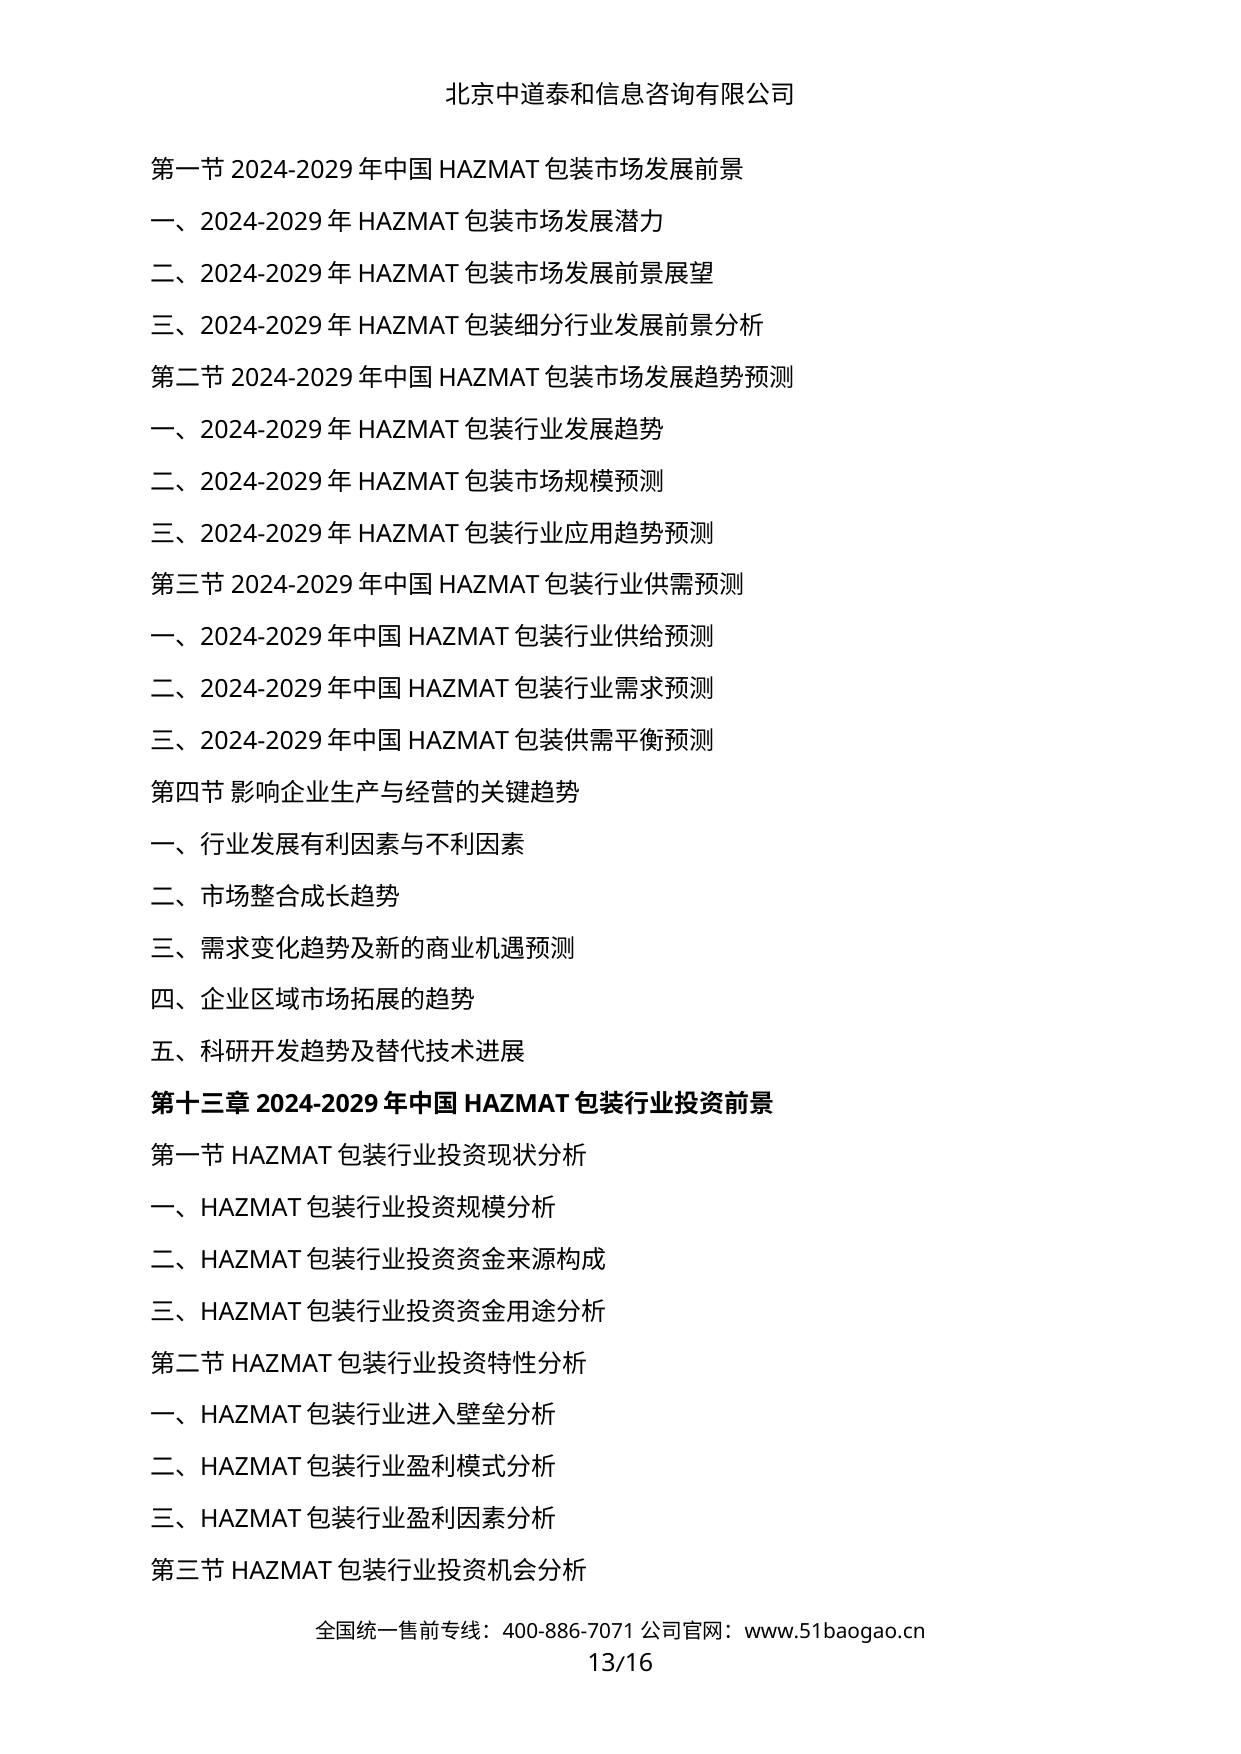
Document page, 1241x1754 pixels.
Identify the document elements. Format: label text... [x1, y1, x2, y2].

text 五、科研开发趋势及替代技术进展 [150, 1032, 1090, 1068]
text 三、2024-2029年HAZMAT包装行业应用趋势预测 [150, 513, 1090, 549]
text 二、2024-2029年HAZMAT包装市场发展前景展望 [150, 254, 1090, 290]
text 二、HAZMAT包装行业投资资金来源构成 [150, 1239, 1090, 1276]
text 一、行业发展有利因素与不利因素 [150, 824, 1090, 861]
text 一、2024-2029年中国HAZMAT包装行业供给预测 [150, 617, 1090, 653]
text 第三节 2024-2029年中国HAZMAT包装行业供需预测 [150, 565, 1090, 601]
text 三、HAZMAT包装行业盈利因素分析 [150, 1499, 1090, 1535]
text 第二节 HAZMAT包装行业投资特性分析 [150, 1343, 1090, 1379]
text 四、企业区域市场拓展的趋势 [150, 980, 1090, 1016]
text 二、HAZMAT包装行业盈利模式分析 [150, 1447, 1090, 1483]
text 第一节 2024-2029年中国HAZMAT包装市场发展前景 [150, 150, 1090, 186]
text 二、市场整合成长趋势 [150, 876, 1090, 912]
text 一、HAZMAT包装行业投资规模分析 [150, 1187, 1090, 1224]
text 三、2024-2029年HAZMAT包装细分行业发展前景分析 [150, 306, 1090, 342]
text 第一节 HAZMAT包装行业投资现状分析 [150, 1136, 1090, 1172]
text 三、2024-2029年中国HAZMAT包装供需平衡预测 [150, 721, 1090, 757]
text 一、2024-2029年HAZMAT包装市场发展潜力 [150, 202, 1090, 238]
text 一、HAZMAT包装行业进入壁垒分析 [150, 1395, 1090, 1431]
text 第三节 HAZMAT包装行业投资机会分析 [150, 1551, 1090, 1587]
text 一、2024-2029年HAZMAT包装行业发展趋势 [150, 409, 1090, 446]
text 三、HAZMAT包装行业投资资金用途分析 [150, 1291, 1090, 1327]
text 二、2024-2029年HAZMAT包装市场规模预测 [150, 461, 1090, 497]
text 第四节 影响企业生产与经营的关键趋势 [150, 772, 1090, 809]
text 第十三章 2024-2029年中国HAZMAT包装行业投资前景 [150, 1084, 1090, 1120]
text 第二节 2024-2029年中国HAZMAT包装市场发展趋势预测 [150, 357, 1090, 394]
text 二、2024-2029年中国HAZMAT包装行业需求预测 [150, 669, 1090, 705]
text 三、需求变化趋势及新的商业机遇预测 [150, 928, 1090, 964]
